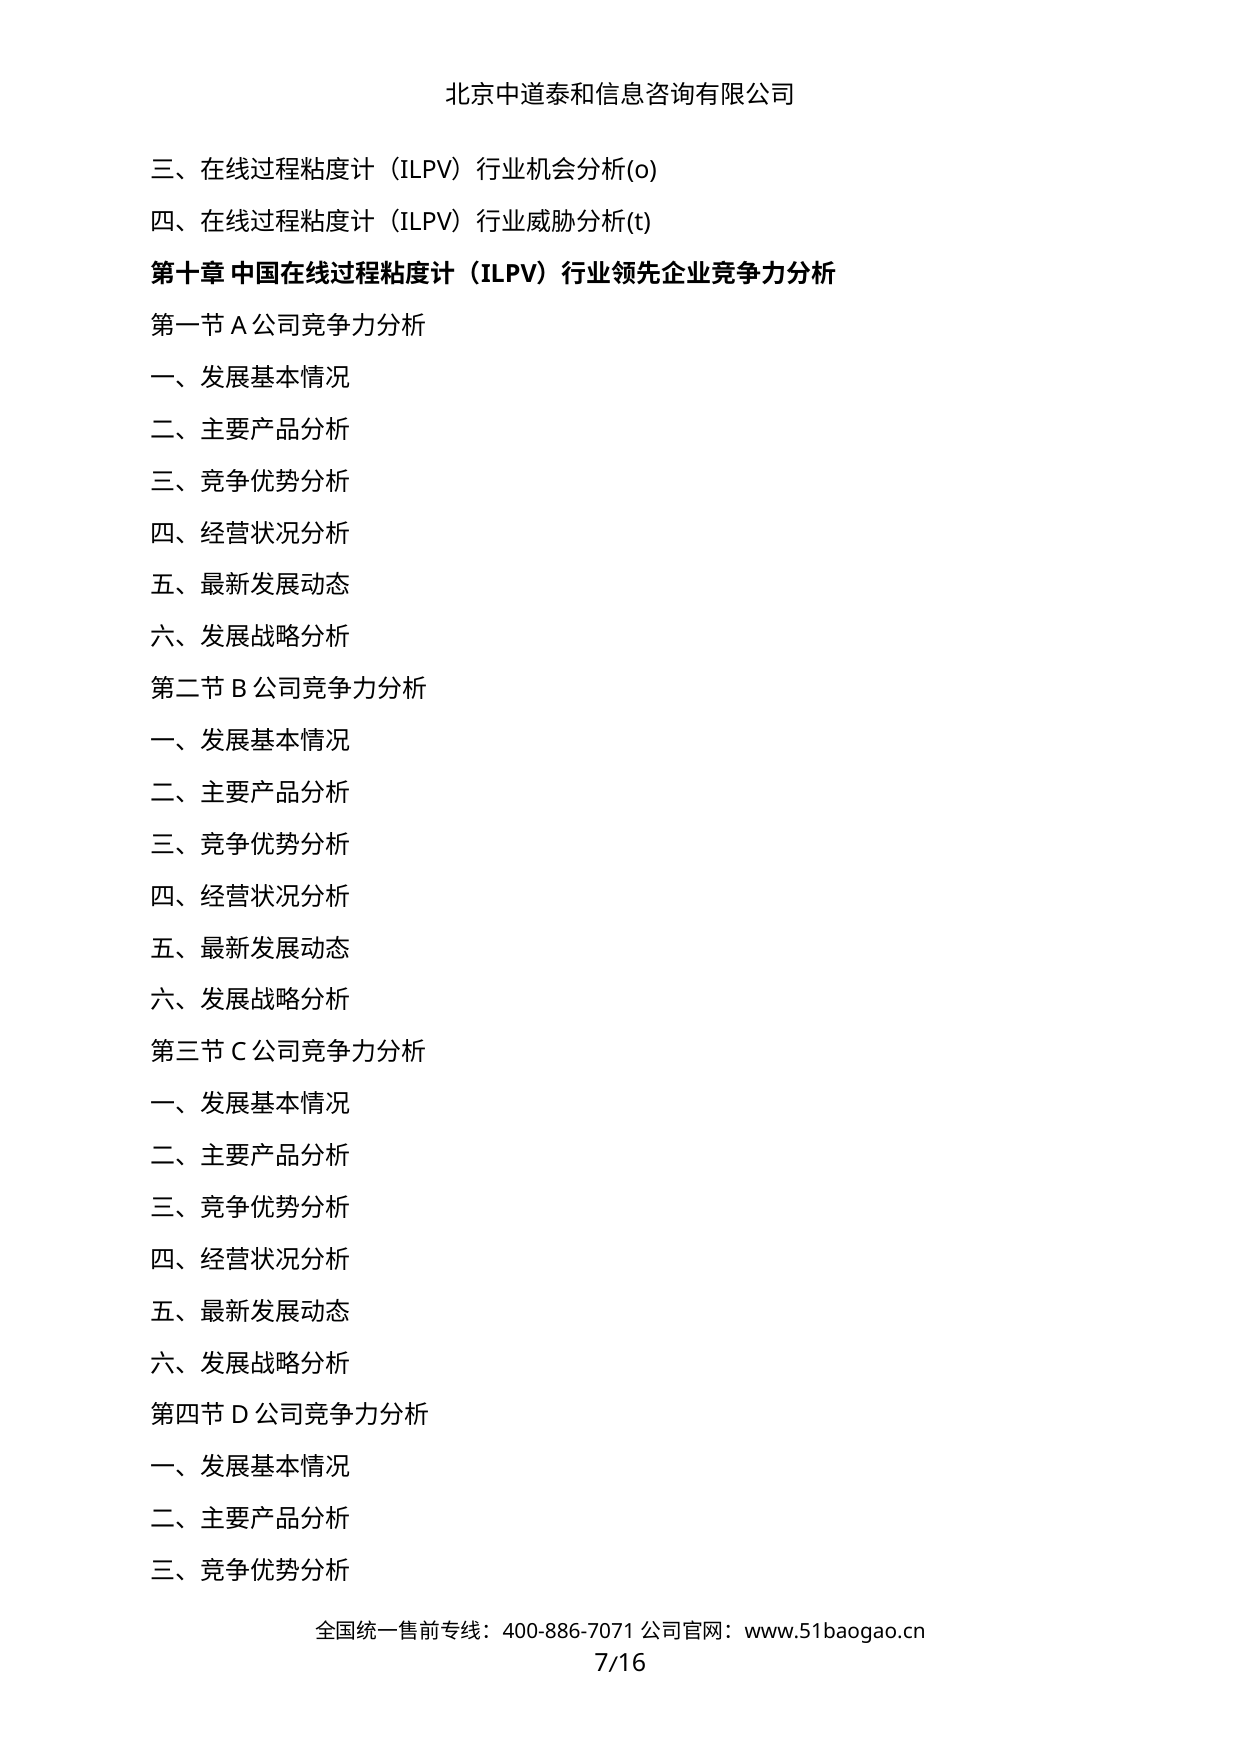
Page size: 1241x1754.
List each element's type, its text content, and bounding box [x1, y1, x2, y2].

text 三、竞争优势分析 [150, 461, 1090, 497]
text 第四节 D公司竞争力分析 [150, 1395, 1090, 1431]
text 四、经营状况分析 [150, 513, 1090, 549]
text 第十章 中国在线过程粘度计（ILPV）行业领先企业竞争力分析 [150, 254, 1090, 290]
text 六、发展战略分析 [150, 1343, 1090, 1379]
text 五、最新发展动态 [150, 1291, 1090, 1327]
text 二、主要产品分析 [150, 409, 1090, 446]
text 三、在线过程粘度计（ILPV）行业机会分析(o) [150, 150, 1090, 186]
text 一、发展基本情况 [150, 357, 1090, 394]
text 二、主要产品分析 [150, 772, 1090, 809]
text 五、最新发展动态 [150, 565, 1090, 601]
text 六、发展战略分析 [150, 617, 1090, 653]
text 五、最新发展动态 [150, 928, 1090, 964]
text 第一节 A公司竞争力分析 [150, 306, 1090, 342]
text 第二节 B公司竞争力分析 [150, 669, 1090, 705]
text 第三节 C公司竞争力分析 [150, 1032, 1090, 1068]
text 一、发展基本情况 [150, 721, 1090, 757]
text 三、竞争优势分析 [150, 1187, 1090, 1224]
text 四、经营状况分析 [150, 876, 1090, 912]
text 四、在线过程粘度计（ILPV）行业威胁分析(t) [150, 202, 1090, 238]
text 四、经营状况分析 [150, 1239, 1090, 1276]
text 六、发展战略分析 [150, 980, 1090, 1016]
text 三、竞争优势分析 [150, 824, 1090, 861]
text 二、主要产品分析 [150, 1136, 1090, 1172]
text 一、发展基本情况 [150, 1447, 1090, 1483]
text 一、发展基本情况 [150, 1084, 1090, 1120]
text 二、主要产品分析 [150, 1499, 1090, 1535]
text 三、竞争优势分析 [150, 1551, 1090, 1587]
